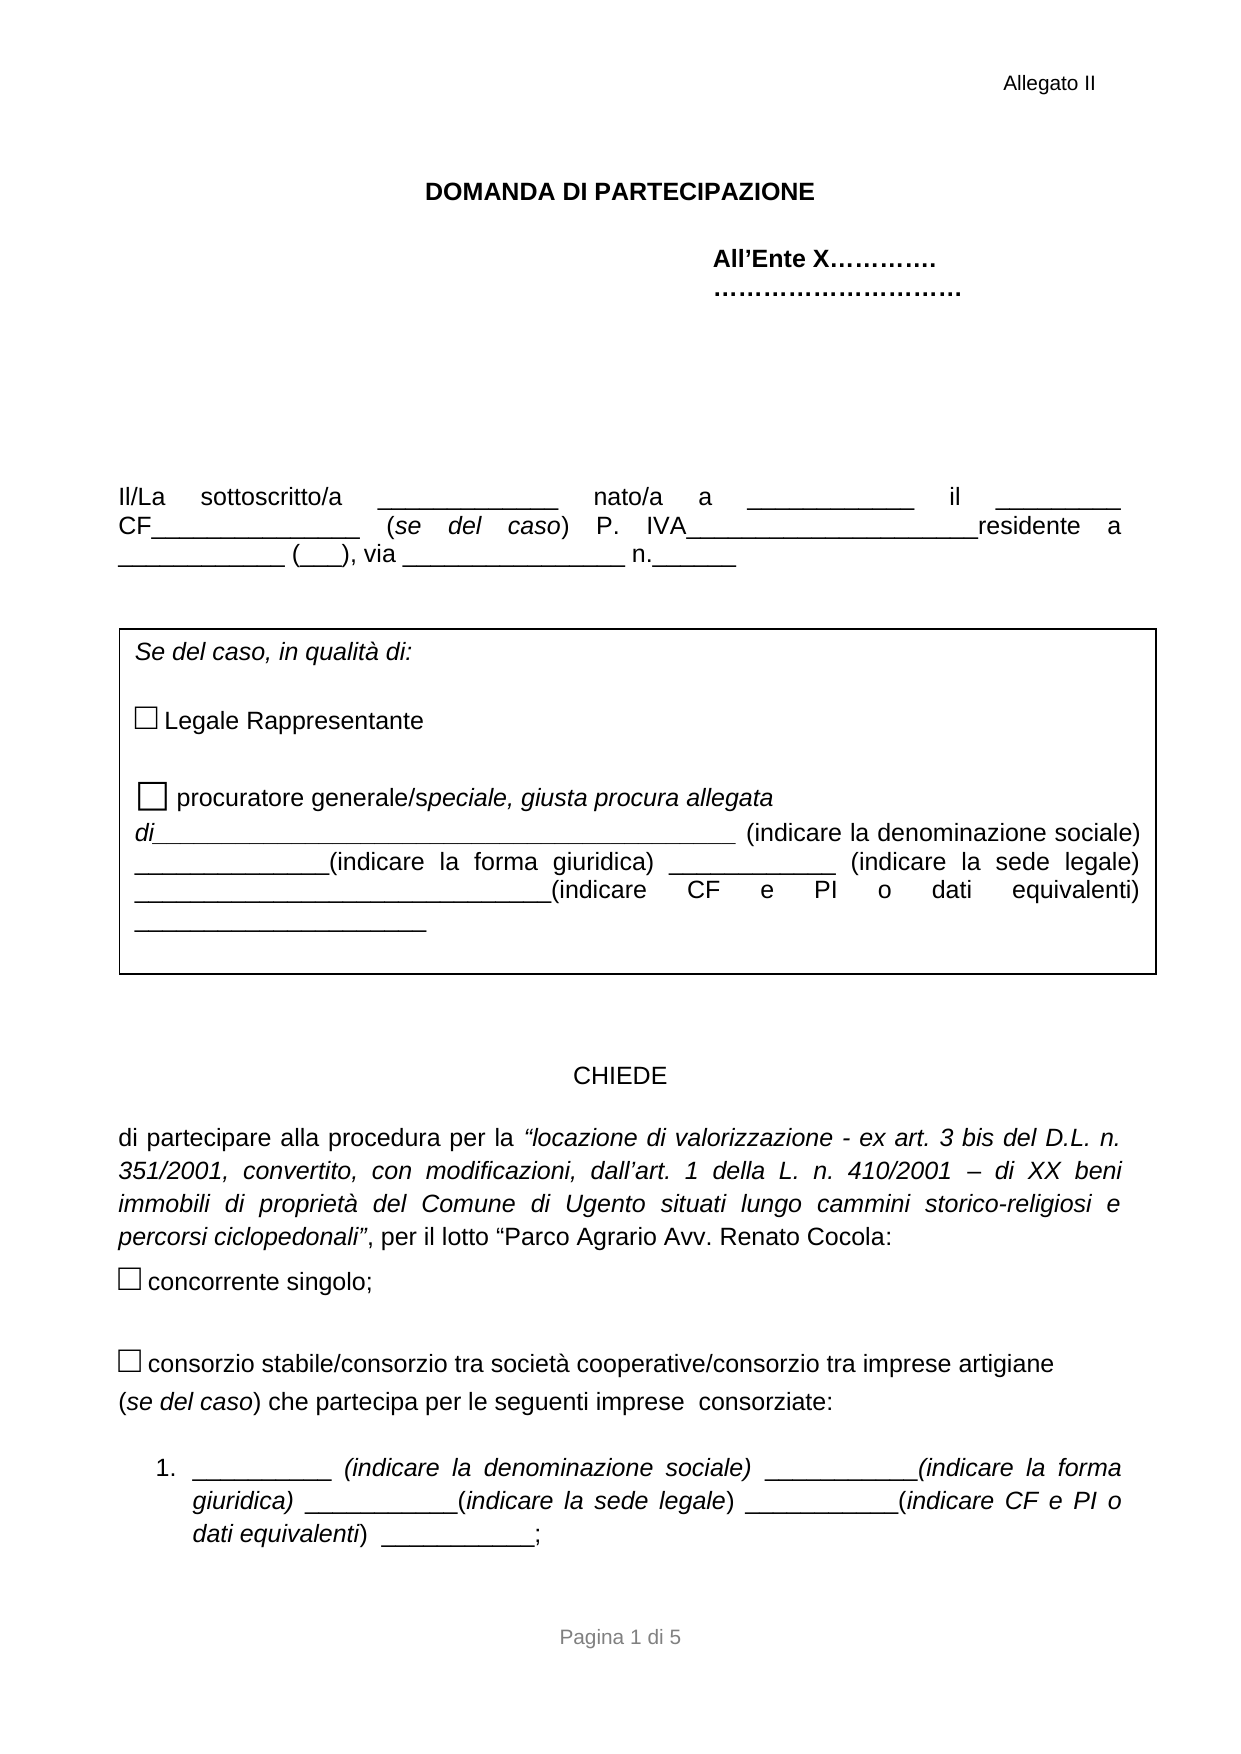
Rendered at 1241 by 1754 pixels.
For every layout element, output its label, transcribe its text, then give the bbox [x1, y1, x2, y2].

table_header All’Ente X…………. ………………………… [701, 244, 1107, 301]
text CHIEDE [118, 1061, 1122, 1089]
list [155, 1453, 1122, 1548]
text □ consorzio stabile/consorzio tra società cooperative/consorzio tra imprese artigiane [118, 1337, 1122, 1381]
text (se del caso) che partecipa per le seguenti imprese consorziate: [118, 1387, 1122, 1416]
text □ concorrente singolo; [118, 1255, 1122, 1298]
text di partecipare alla procedura per la “locazione di valorizzazione - ex art. 3 bis del D.L. n. 351/2001, convertito, con modificazioni, dall’art. 1 della L. n. 410/2001 – di XX beni immobili di proprietà del Comune di Ugento situati lungo cammini storico-religiosi e percorsi ciclopedonali”, per il lotto “Parco Agrario Avv. Renato Cocola: [118, 1123, 1122, 1251]
text DOMANDA DI PARTECIPAZIONE [118, 177, 1122, 206]
text Il/La sottoscritto/a _____________ nato/a a ____________ il _________ CF_______________ (se del caso) P. IVA_____________________residente a ____________ (___), via ________________ n.______ [118, 482, 1122, 568]
